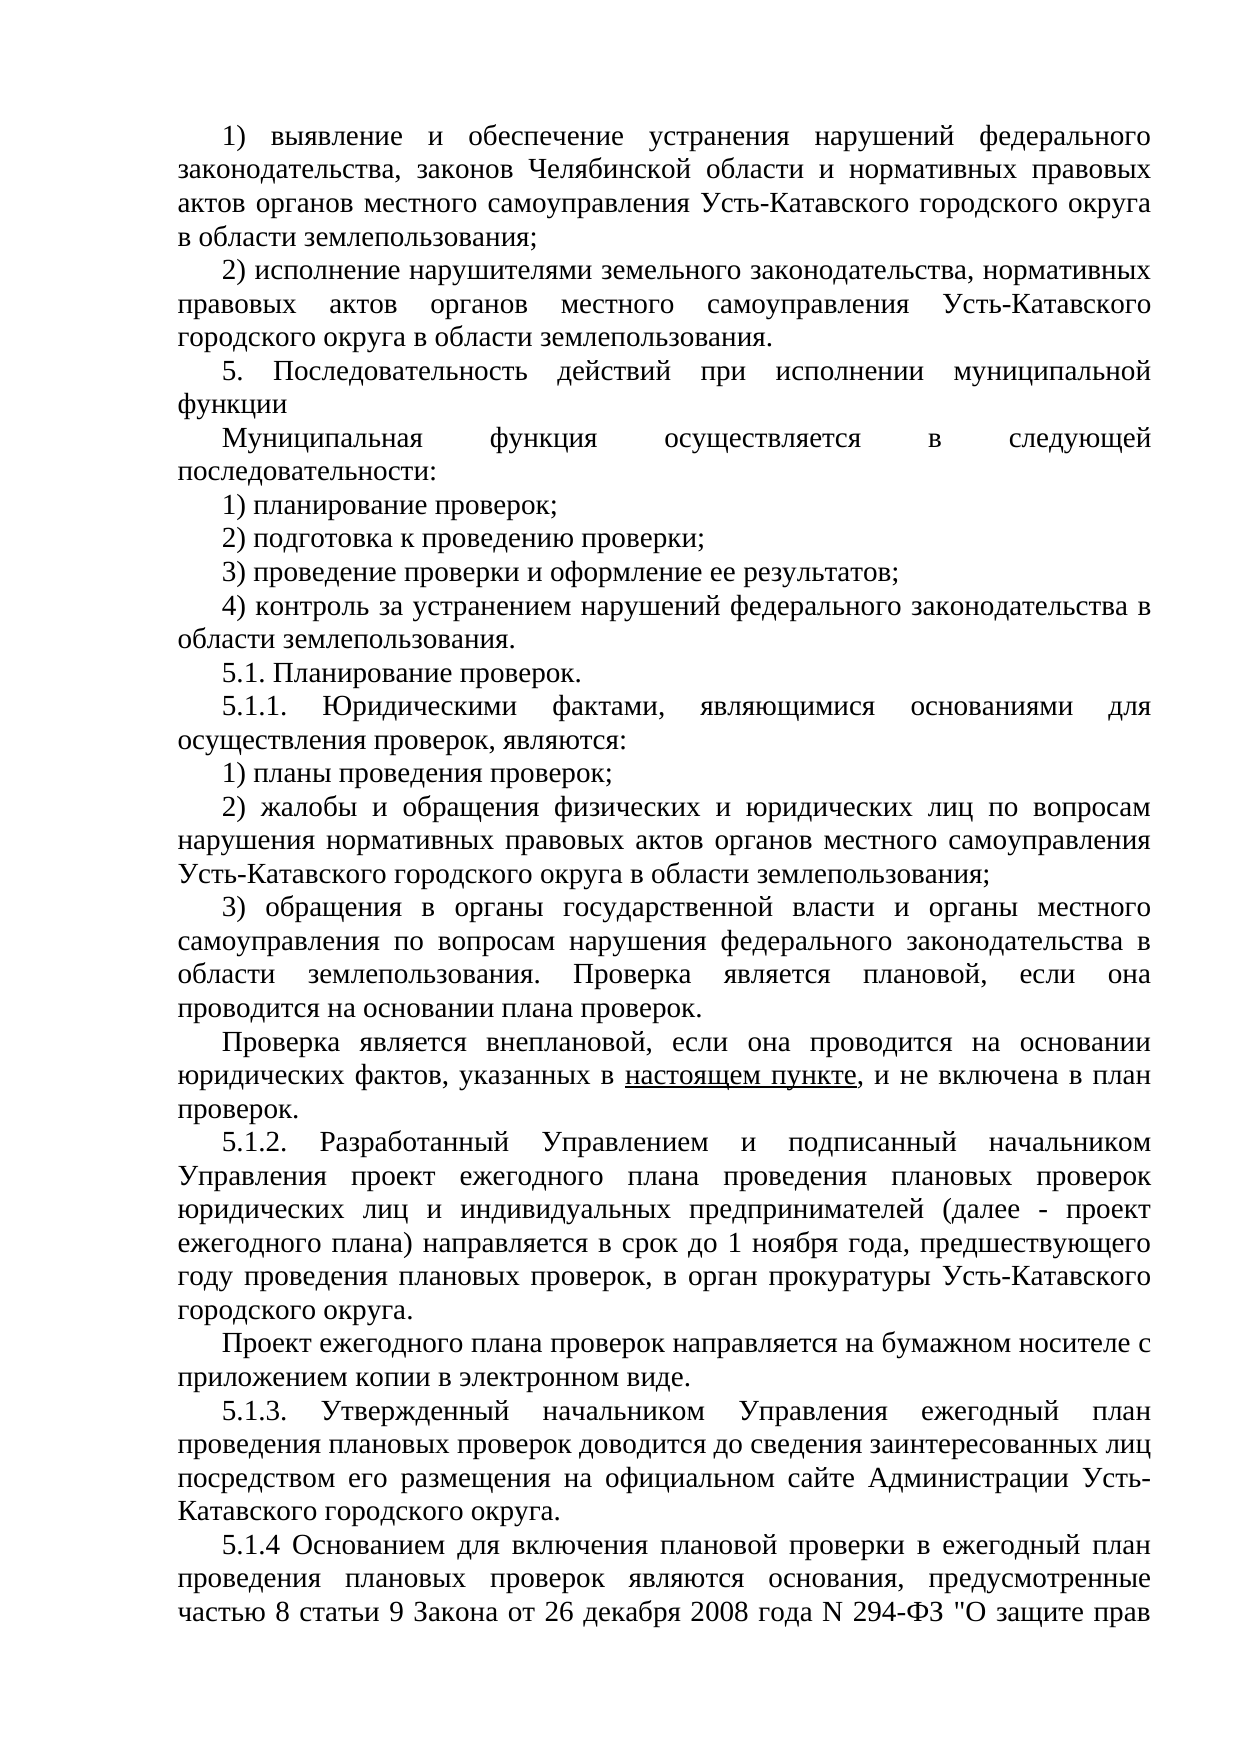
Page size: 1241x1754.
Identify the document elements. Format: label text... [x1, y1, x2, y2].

text Муниципальная функция осуществляется в следующей последовательности: [177, 420, 1152, 487]
text 1) выявление и обеспечение устранения нарушений федерального законодательства, законов Челябинской области и нормативных правовых актов органов местного самоуправления Усть-Катавского городского округа в области землепользования; [177, 118, 1152, 252]
text Проект ежегодного плана проверок направляется на бумажном носителе с приложением копии в электронном виде. [177, 1326, 1152, 1393]
text 5.1.2. Разработанный Управлением и подписанный начальником Управления проект ежегодного плана проведения плановых проверок юридических лиц и индивидуальных предпринимателей (далее - проект ежегодного плана) направляется в срок до 1 ноября года, предшествующего году проведения плановых проверок, в орган прокуратуры Усть-Катавского городского округа. [177, 1124, 1152, 1326]
text Проверка является внеплановой, если она проводится на основании юридических фактов, указанных в настоящем пункте, и не включена в план проверок. [177, 1024, 1152, 1124]
text 3) обращения в органы государственной власти и органы местного самоуправления по вопросам нарушения федерального законодательства в области землепользования. Проверка является плановой, если она проводится на основании плана проверок. [177, 889, 1152, 1024]
text 2) жалобы и обращения физических и юридических лиц по вопросам нарушения нормативных правовых актов органов местного самоуправления Усть-Катавского городского округа в области землепользования; [177, 789, 1152, 889]
text 5.1. Планирование проверок. [177, 655, 1152, 688]
text 5. Последовательность действий при исполнении муниципальной функции [177, 353, 1152, 420]
text 1) планы проведения проверок; [177, 755, 1152, 789]
text 2) исполнение нарушителями земельного законодательства, нормативных правовых актов органов местного самоуправления Усть-Катавского городского округа в области землепользования. [177, 252, 1152, 353]
text 4) контроль за устранением нарушений федерального законодательства в области землепользования. [177, 588, 1152, 655]
text 2) подготовка к проведению проверки; [177, 521, 1152, 554]
text 3) проведение проверки и оформление ее результатов; [177, 554, 1152, 588]
text 5.1.3. Утвержденный начальником Управления ежегодный план проведения плановых проверок доводится до сведения заинтересованных лиц посредством его размещения на официальном сайте Администрации Усть-Катавского городского округа. [177, 1393, 1152, 1527]
text 5.1.1. Юридическими фактами, являющимися основаниями для осуществления проверок, являются: [177, 688, 1152, 755]
text 1) планирование проверок; [177, 487, 1152, 521]
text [177, 1527, 1152, 1627]
